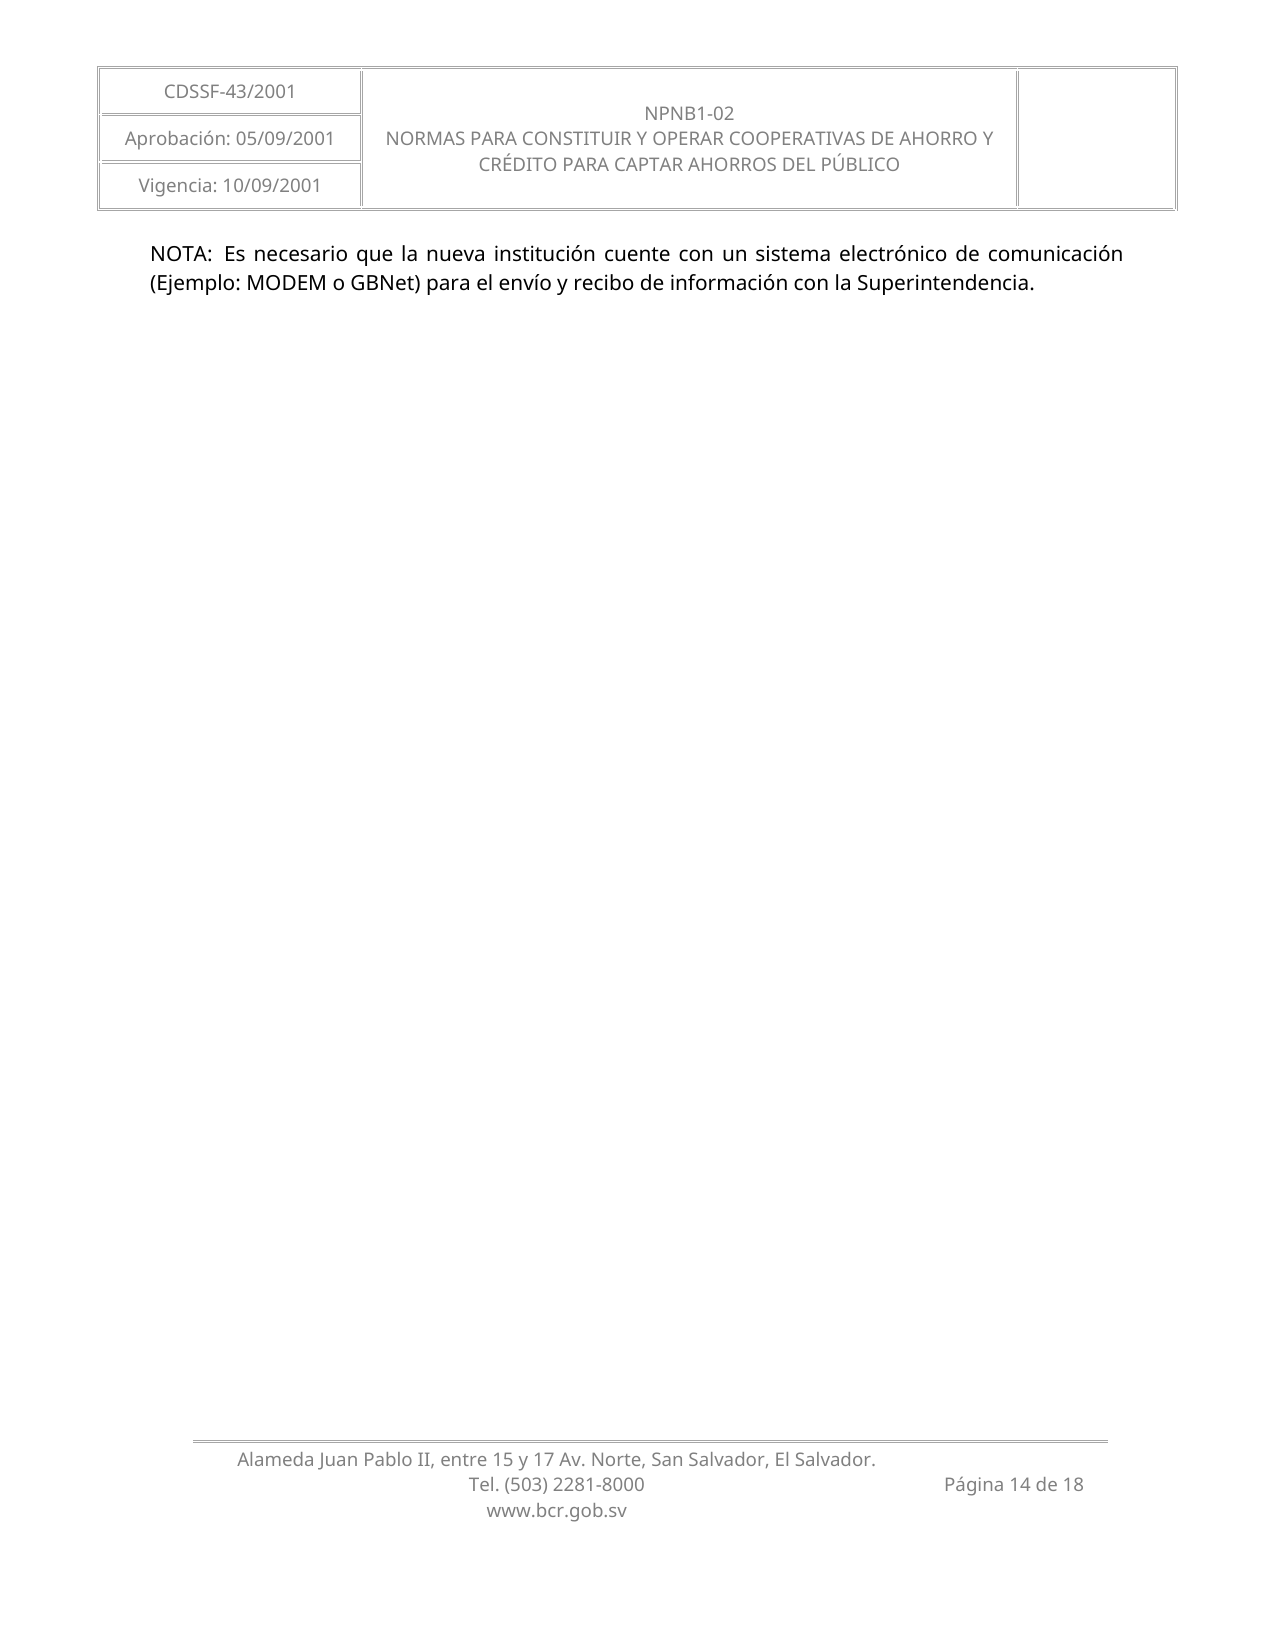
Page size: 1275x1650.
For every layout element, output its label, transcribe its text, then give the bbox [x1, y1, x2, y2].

text NOTA: Es necesario que la nueva institución cuente con un sistema electrónico de comunicación (Ejemplo: MODEM o GBNet) para el envío y recibo de información con la Superintendencia. [150, 239, 1125, 296]
